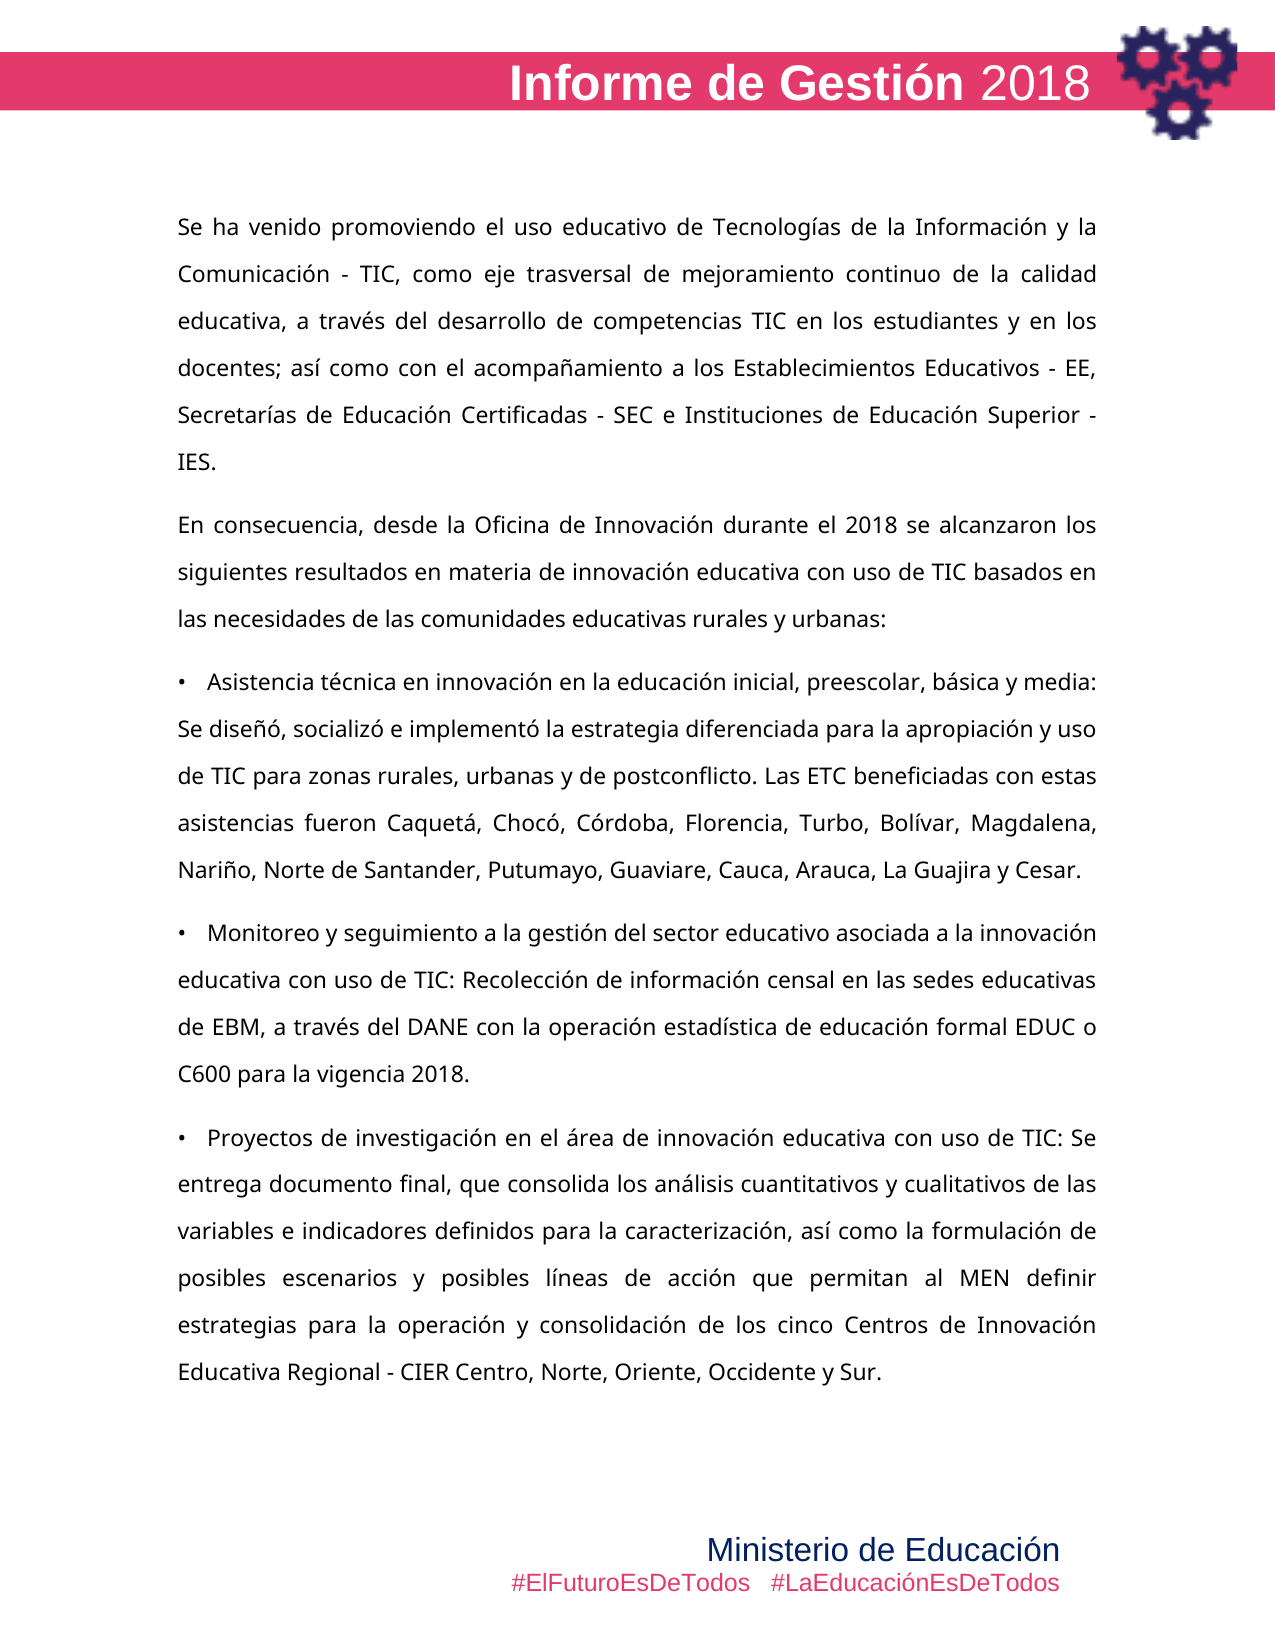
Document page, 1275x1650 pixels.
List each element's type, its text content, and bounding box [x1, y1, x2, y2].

text • Monitoreo y seguimiento a la gestión del sector educativo asociada a la innovación educativa con uso de TIC: Recolección de información censal en las sedes educativas de EBM, a través del DANE con la operación estadística de educación formal EDUC o C600 para la vigencia 2018. [177, 917, 1098, 1089]
text • Asistencia técnica en innovación en la educación inicial, preescolar, básica y media: Se diseñó, socializó e implementó la estrategia diferenciada para la apropiación y uso de TIC para zonas rurales, urbanas y de postconflicto. Las ETC beneficiadas con estas asistencias fueron Caquetá, Chocó, Córdoba, Florencia, Turbo, Bolívar, Magdalena, Nariño, Norte de Santander, Putumayo, Guaviare, Cauca, Arauca, La Guajira y Cesar. [177, 666, 1098, 885]
text Se ha venido promoviendo el uso educativo de Tecnologías de la Información y la Comunicación - TIC, como eje trasversal de mejoramiento continuo de la calidad educativa, a través del desarrollo de competencias TIC en los estudiantes y en los docentes; así como con el acompañamiento a los Establecimientos Educativos - EE, Secretarías de Educación Certificadas - SEC e Instituciones de Educación Superior - IES. [177, 211, 1098, 477]
text En consecuencia, desde la Oficina de Innovación durante el 2018 se alcanzaron los siguientes resultados en materia de innovación educativa con uso de TIC basados en las necesidades de las comunidades educativas rurales y urbanas: [177, 509, 1098, 634]
text • Proyectos de investigación en el área de innovación educativa con uso de TIC: Se entrega documento final, que consolida los análisis cuantitativos y cualitativos de las variables e indicadores definidos para la caracterización, así como la formulación de posibles escenarios y posibles líneas de acción que permitan al MEN definir estrategias para la operación y consolidación de los cinco Centros de Innovación Educativa Regional - CIER Centro, Norte, Oriente, Occidente y Sur. [177, 1122, 1098, 1387]
